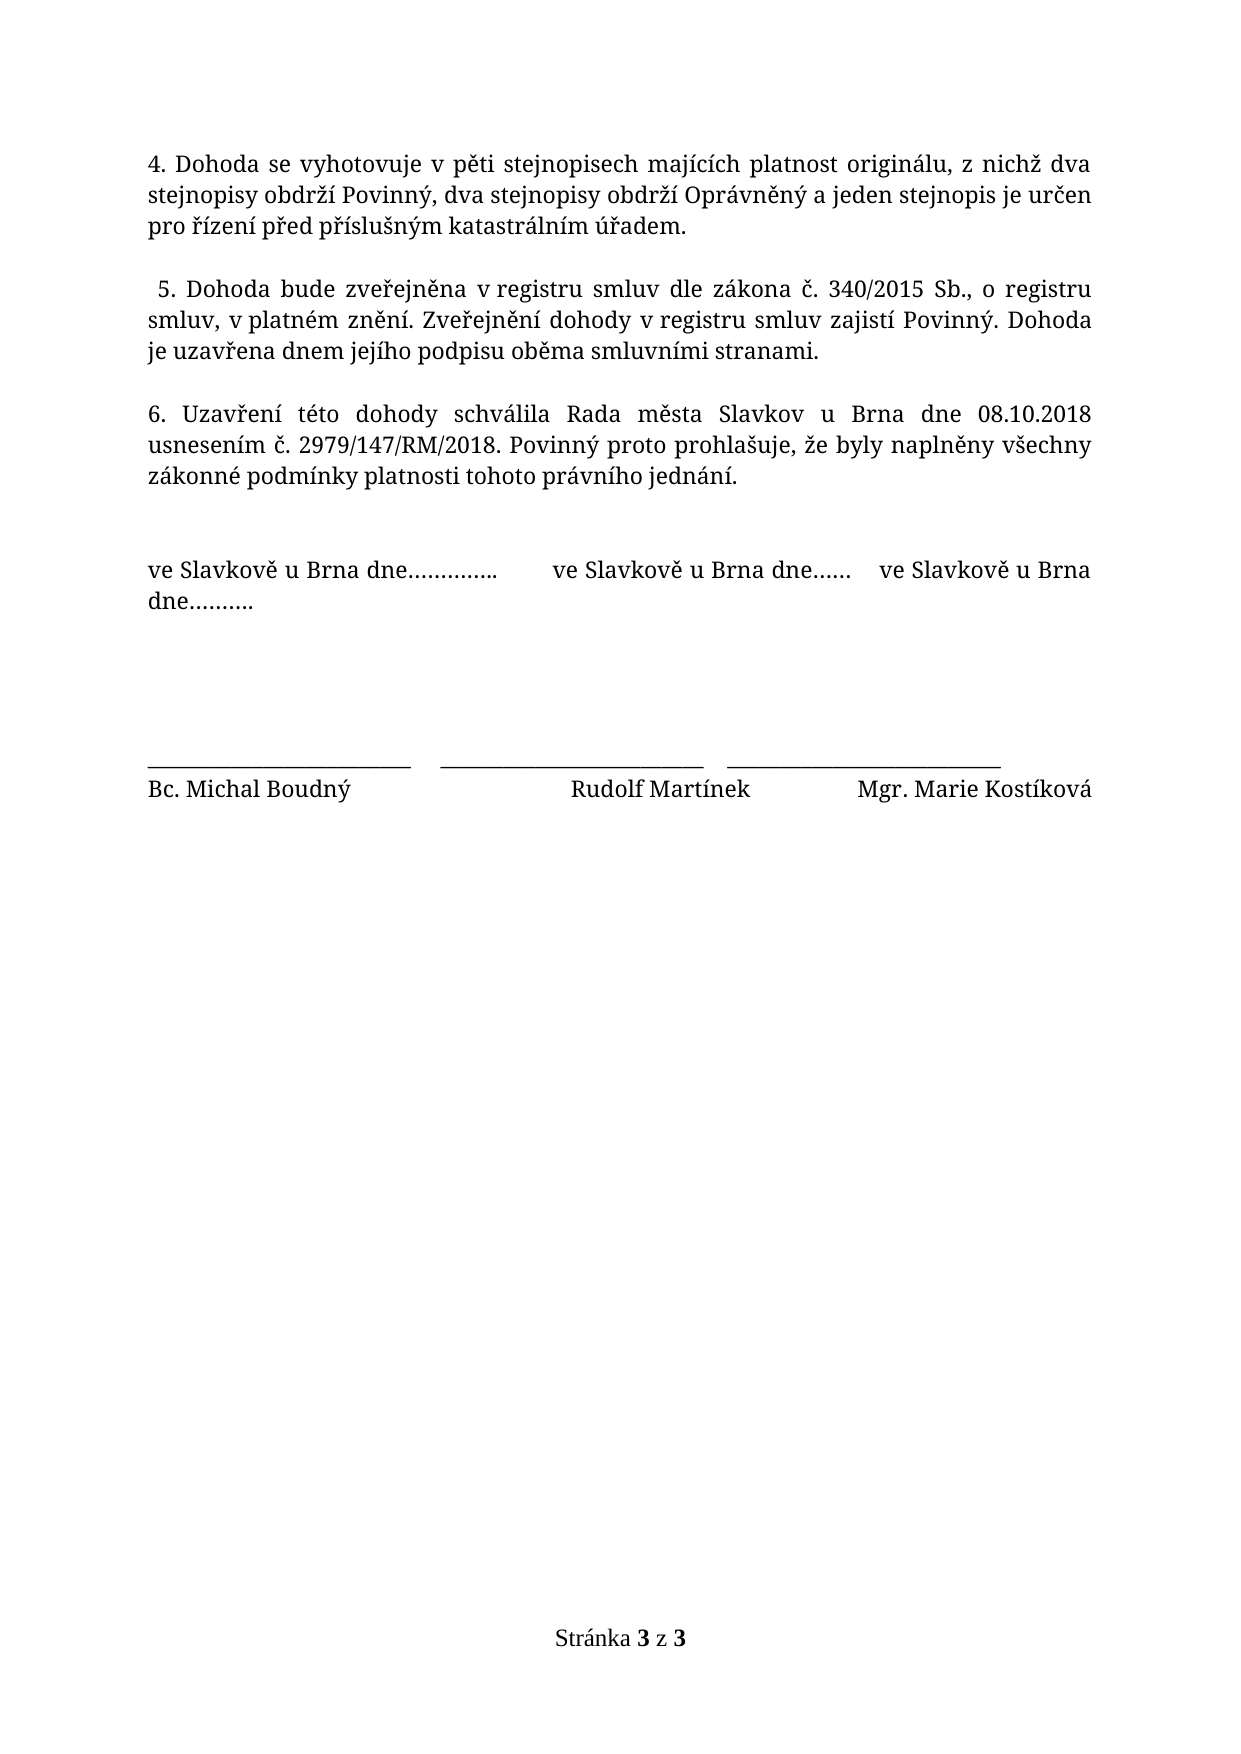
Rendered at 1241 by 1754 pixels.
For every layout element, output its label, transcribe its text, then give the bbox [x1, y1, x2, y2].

text 4. Dohoda se vyhotovuje v pěti stejnopisech majících platnost originálu, z nichž dva stejnopisy obdrží Povinný, dva stejnopisy obdrží Oprávněný a jeden stejnopis je určen pro řízení před příslušným katastrálním úřadem. [148, 148, 1093, 241]
text Bc. Michal Boudný Rudolf Martínek Mgr. Marie Kostíková [148, 773, 1093, 804]
text _________________________ _________________________ __________________________ [148, 741, 1093, 773]
text ve Slavkově u Brna dne………….. ve Slavkově u Brna dne…… ve Slavkově u Brna dne………. [148, 554, 1093, 616]
text 6. Uzavření této dohody schválila Rada města Slavkov u Brna dne 08.10.2018 usnesením č. 2979/147/RM/2018. Povinný proto prohlašuje, že byly naplněny všechny zákonné podmínky platnosti tohoto právního jednání. [148, 398, 1093, 491]
text 5. Dohoda bude zveřejněna v registru smluv dle zákona č. 340/2015 Sb., o registru smluv, v platném znění. Zveřejnění dohody v registru smluv zajistí Povinný. Dohoda je uzavřena dnem jejího podpisu oběma smluvními stranami. [148, 273, 1093, 366]
